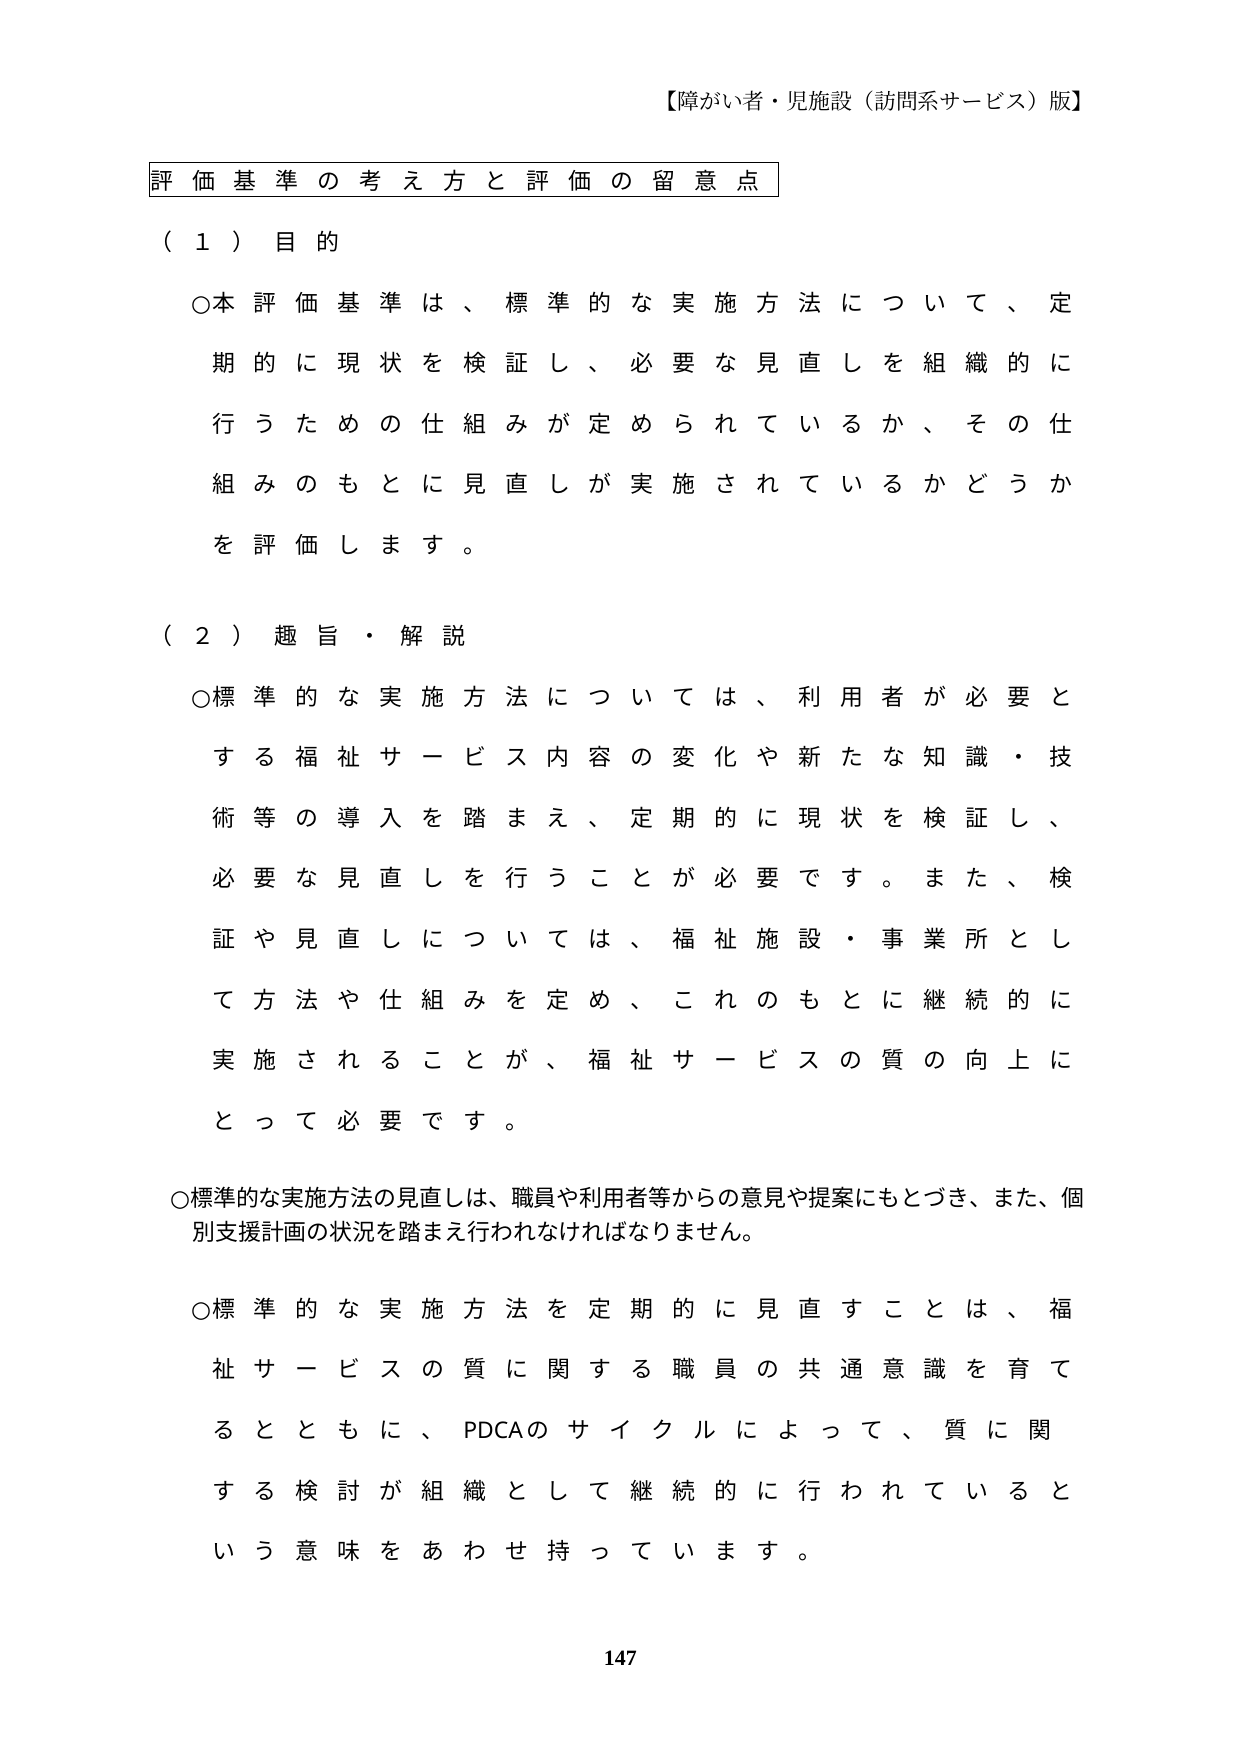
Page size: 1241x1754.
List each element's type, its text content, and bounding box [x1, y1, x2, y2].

text ○標準的な実施方法の見直しは、職員や利用者等からの意見や提案にもとづき、また、個別支援計画の状況を踏まえ行われなければなりません。 [170, 1180, 1091, 1247]
text ○標準的な実施方法を定期的に見直すことは、福祉サービスの質に関する職員の共通意識を育てるとともに、PDCAのサイクルによって、質に関する検討が組織として継続的に行われているという意味をあわせ持っています。 [170, 1277, 1091, 1580]
text ○本評価基準は、標準的な実施方法について、定期的に現状を検証し、必要な見直しを組織的に行うための仕組みが定められているか、その仕組みのもとに見直しが実施されているかどうかを評価します。 [170, 271, 1091, 574]
text ○標準的な実施方法については、利用者が必要とする福祉サービス内容の変化や新たな知識・技術等の導入を踏まえ、定期的に現状を検証し、必要な見直しを行うことが必要です。また、検証や見直しについては、福祉施設・事業所として方法や仕組みを定め、これのもとに継続的に実施されることが、福祉サービスの質の向上にとって必要です。 [170, 665, 1091, 1150]
text 評価基準の考え方と評価の留意点 [149, 149, 1091, 210]
text （１）目的 [149, 210, 1091, 271]
text （２）趣旨・解説 [149, 604, 1091, 665]
